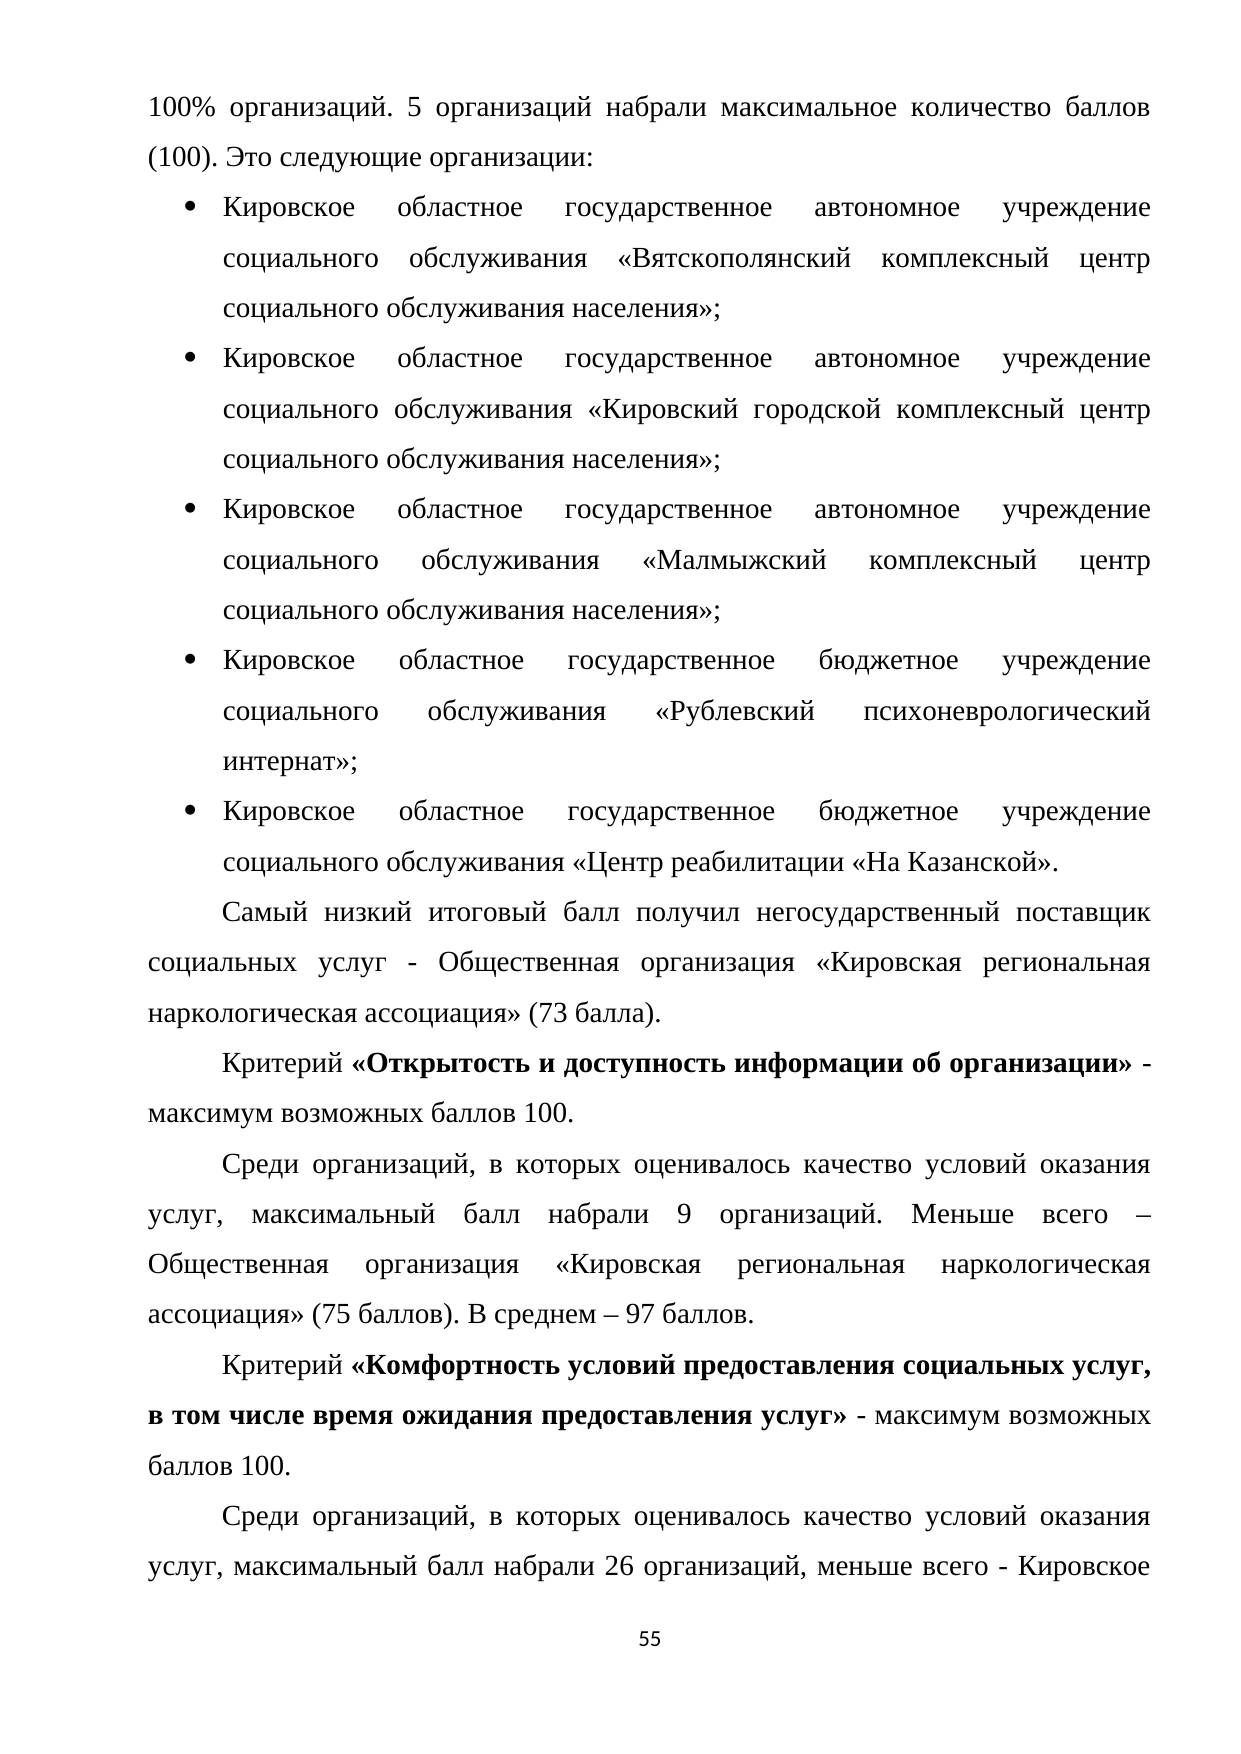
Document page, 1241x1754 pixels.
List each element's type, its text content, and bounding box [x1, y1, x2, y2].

list Кировское областное государственное автономное учреждение социального обслуживания «Кировский городской комплексный центр социального обслуживания населения»; [185, 340, 1152, 474]
list Кировское областное государственное бюджетное учреждение социального обслуживания «Рублевский психоневрологический интернат»; [185, 642, 1152, 777]
list Кировское областное государственное автономное учреждение социального обслуживания «Малмыжский комплексный центр социального обслуживания населения»; [185, 491, 1152, 626]
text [148, 89, 1152, 172]
text Критерий «Открытость и доступность информации об организации» - максимум возможных баллов 100. [148, 1045, 1152, 1129]
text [148, 1498, 1152, 1582]
list Кировское областное государственное бюджетное учреждение социального обслуживания «Центр реабилитации «На Казанской». [185, 793, 1152, 877]
text Критерий «Комфортность условий предоставления социальных услуг, в том числе время ожидания предоставления услуг» - максимум возможных баллов 100. [148, 1347, 1152, 1481]
text Среди организаций, в которых оценивалось качество условий оказания услуг, максимальный балл набрали 9 организаций. Меньше всего – Общественная организация «Кировская региональная наркологическая ассоциация» (75 баллов). В среднем – 97 баллов. [148, 1146, 1152, 1330]
list Кировское областное государственное автономное учреждение социального обслуживания «Вятскополянский комплексный центр социального обслуживания населения»; [185, 189, 1152, 323]
text Самый низкий итоговый балл получил негосударственный поставщик социальных услуг - Общественная организация «Кировская региональная наркологическая ассоциация» (73 балла). [148, 894, 1152, 1028]
